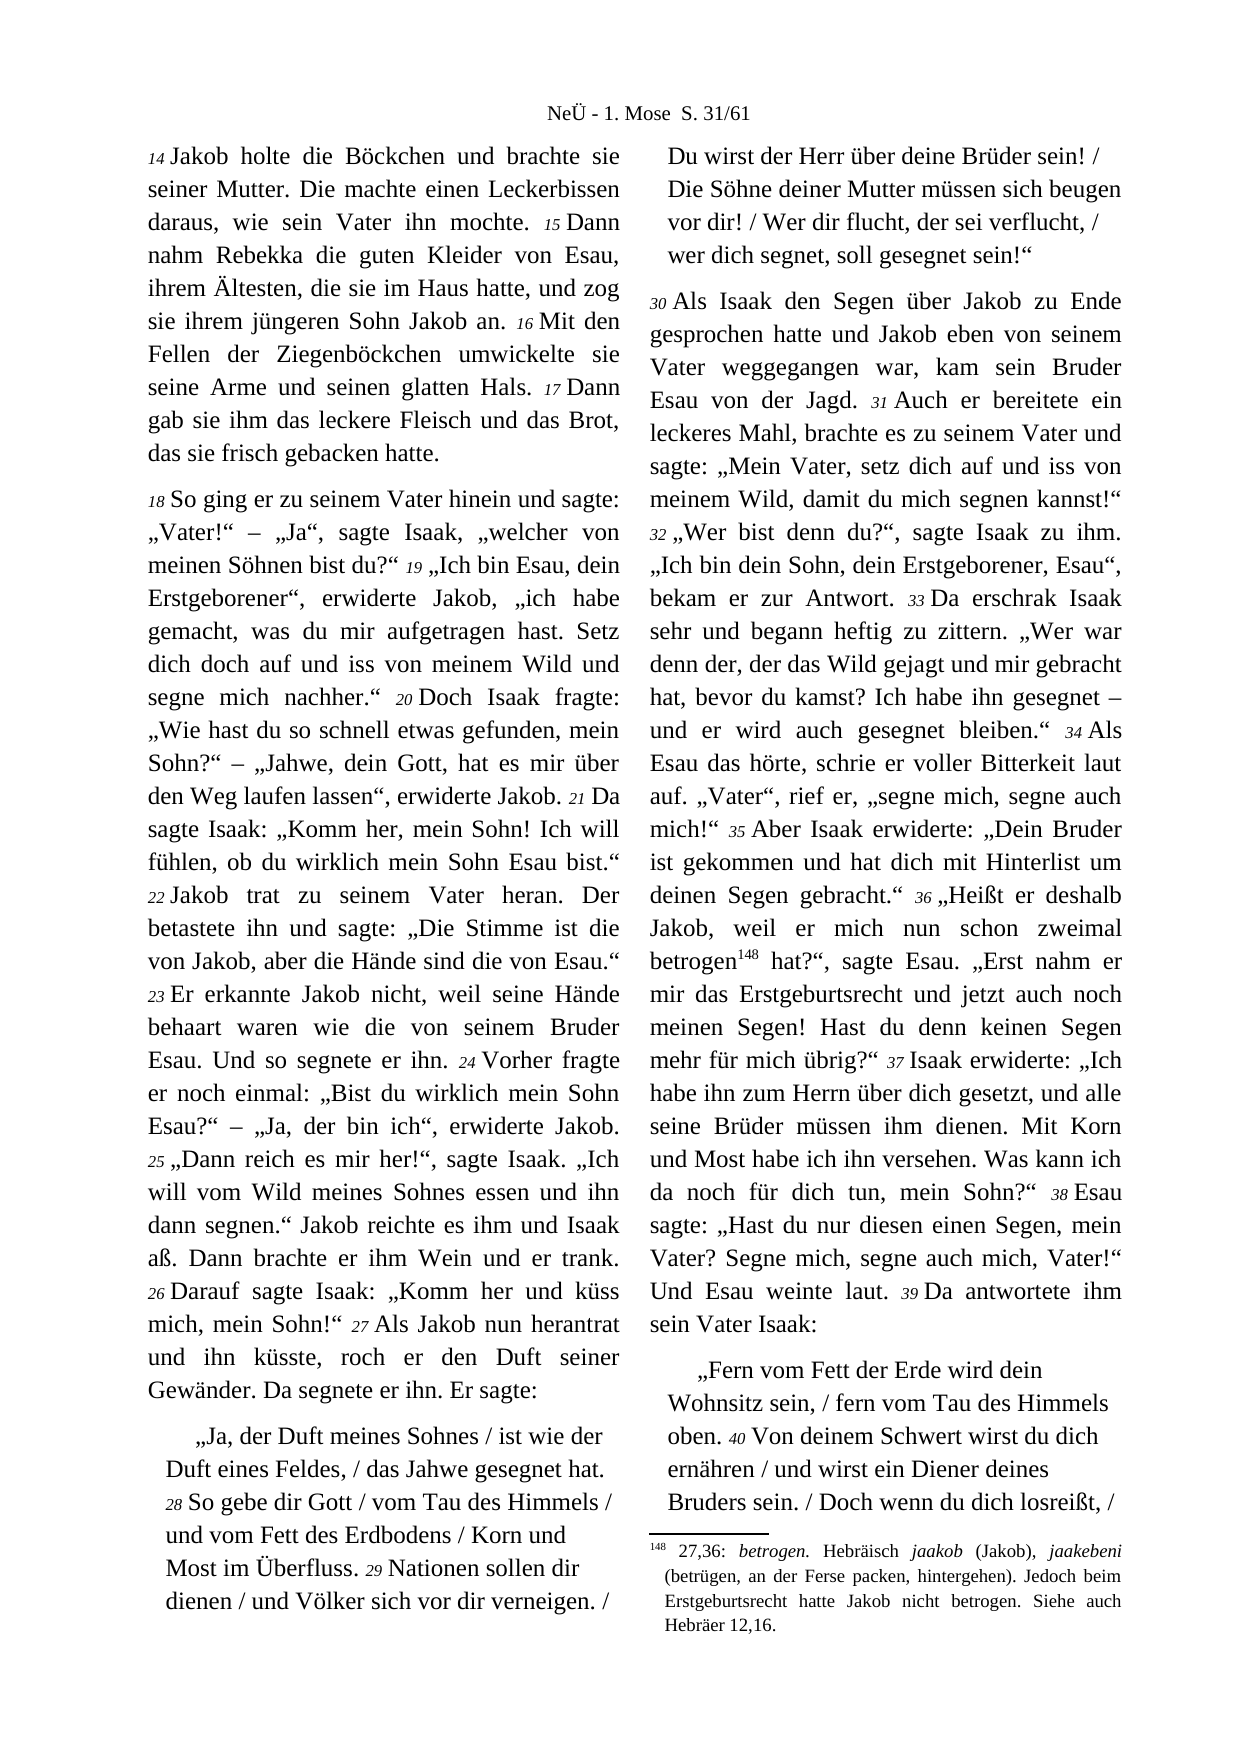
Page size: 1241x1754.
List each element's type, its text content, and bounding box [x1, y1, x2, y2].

text 14 Jakob holte die Böckchen und brachte sie seiner Mutter. Die machte einen Leckerbissen daraus, wie sein Vater ihn mochte. 15 Dann nahm Rebekka die guten Kleider von Esau, ihrem Ältesten, die sie im Haus hatte, und zog sie ihrem jüngeren Sohn Jakob an. 16 Mit den Fellen der Ziegenböckchen umwickelte sie seine Arme und seinen glatten Hals. 17 Dann gab sie ihm das leckere Fleisch und das Brot, das sie frisch gebacken hatte. [148, 141, 620, 467]
text 18 So ging er zu seinem Vater hinein und sagte: „Vater!“ – „Ja“, sagte Isaak, „welcher von meinen Söhnen bist du?“ 19 „Ich bin Esau, dein Erstgeborener“, erwiderte Jakob, „ich habe gemacht, was du mir aufgetragen hast. Setz dich doch auf und iss von meinem Wild und segne mich nachher.“ 20 Doch Isaak fragte: „Wie hast du so schnell etwas gefunden, mein Sohn?“ – „Jahwe, dein Gott, hat es mir über den Weg laufen lassen“, erwiderte Jakob. 21 Da sagte Isaak: „Komm her, mein Sohn! Ich will fühlen, ob du wirklich mein Sohn Esau bist.“ 22 Jakob trat zu seinem Vater heran. Der betastete ihn und sagte: „Die Stimme ist die von Jakob, aber die Hände sind die von Esau.“ 23 Er erkannte Jakob nicht, weil seine Hände behaart waren wie die von seinem Bruder Esau. Und so segnete er ihn. 24 Vorher fragte er noch einmal: „Bist du wirklich mein Sohn Esau?“ – „Ja, der bin ich“, erwiderte Jakob. 25 „Dann reich es mir her!“, sagte Isaak. „Ich will vom Wild meines Sohnes essen und ihn dann segnen.“ Jakob reichte es ihm und Isaak aß. Dann brachte er ihm Wein und er trank. 26 Darauf sagte Isaak: „Komm her und küss mich, mein Sohn!“ 27 Als Jakob nun herantrat und ihn küsste, roch er den Duft seiner Gewänder. Da segnete er ihn. Er sagte: [148, 484, 620, 1404]
text „Ja, der Duft meines Sohnes / ist wie der Duft eines Feldes, / das Jahwe gesegnet hat. 28 So gebe dir Gott / vom Tau des Himmels / und vom Fett des Erdbodens / Korn und Most im Überfluss. 29 Nationen sollen dir dienen / und Völker sich vor dir verneigen. / Du wirst der Herr über deine Brüder sein! / Die Söhne deiner Mutter müssen sich beugen vor dir! / Wer dir flucht, der sei verflucht, / wer dich segnet, soll gesegnet sein!“ [667, 141, 1122, 269]
text 30 Als Isaak den Segen über Jakob zu Ende gesprochen hatte und Jakob eben von seinem Vater weggegangen war, kam sein Bruder Esau von der Jagd. 31 Auch er bereitete ein leckeres Mahl, brachte es zu seinem Vater und sagte: „Mein Vater, setz dich auf und iss von meinem Wild, damit du mich segnen kannst!“ 32 „Wer bist denn du?“, sagte Isaak zu ihm. „Ich bin dein Sohn, dein Erstgeborener, Esau“, bekam er zur Antwort. 33 Da erschrak Isaak sehr und begann heftig zu zittern. „Wer war denn der, der das Wild gejagt und mir gebracht hat, bevor du kamst? Ich habe ihn gesegnet – und er wird auch gesegnet bleiben.“ 34 Als Esau das hörte, schrie er voller Bitterkeit laut auf. „Vater“, rief er, „segne mich, segne auch mich!“ 35 Aber Isaak erwiderte: „Dein Bruder ist gekommen und hat dich mit Hinterlist um deinen Segen gebracht.“ 36 „Heißt er deshalb Jakob, weil er mich nun schon zweimal betrogen hat?“, sagte Esau. „Erst nahm er mir das Erstgeburtsrecht und jetzt auch noch meinen Segen! Hast du denn keinen Segen mehr für mich übrig?“ 37 Isaak erwiderte: „Ich habe ihn zum Herrn über dich gesetzt, und alle seine Brüder müssen ihm dienen. Mit Korn und Most habe ich ihn versehen. Was kann ich da noch für dich tun, mein Sohn?“ 38 Esau sagte: „Hast du nur diesen einen Segen, mein Vater? Segne mich, segne auch mich, Vater!“ Und Esau weinte laut. 39 Da antwortete ihm sein Vater Isaak: [649, 286, 1122, 1338]
text „Ja, der Duft meines Sohnes / ist wie der Duft eines Feldes, / das Jahwe gesegnet hat. 28 So gebe dir Gott / vom Tau des Himmels / und vom Fett des Erdbodens / Korn und Most im Überfluss. 29 Nationen sollen dir dienen / und Völker sich vor dir verneigen. / Du wirst der Herr über deine Brüder sein! / Die Söhne deiner Mutter müssen sich beugen vor dir! / Wer dir flucht, der sei verflucht, / wer dich segnet, soll gesegnet sein!“ [165, 1421, 620, 1615]
